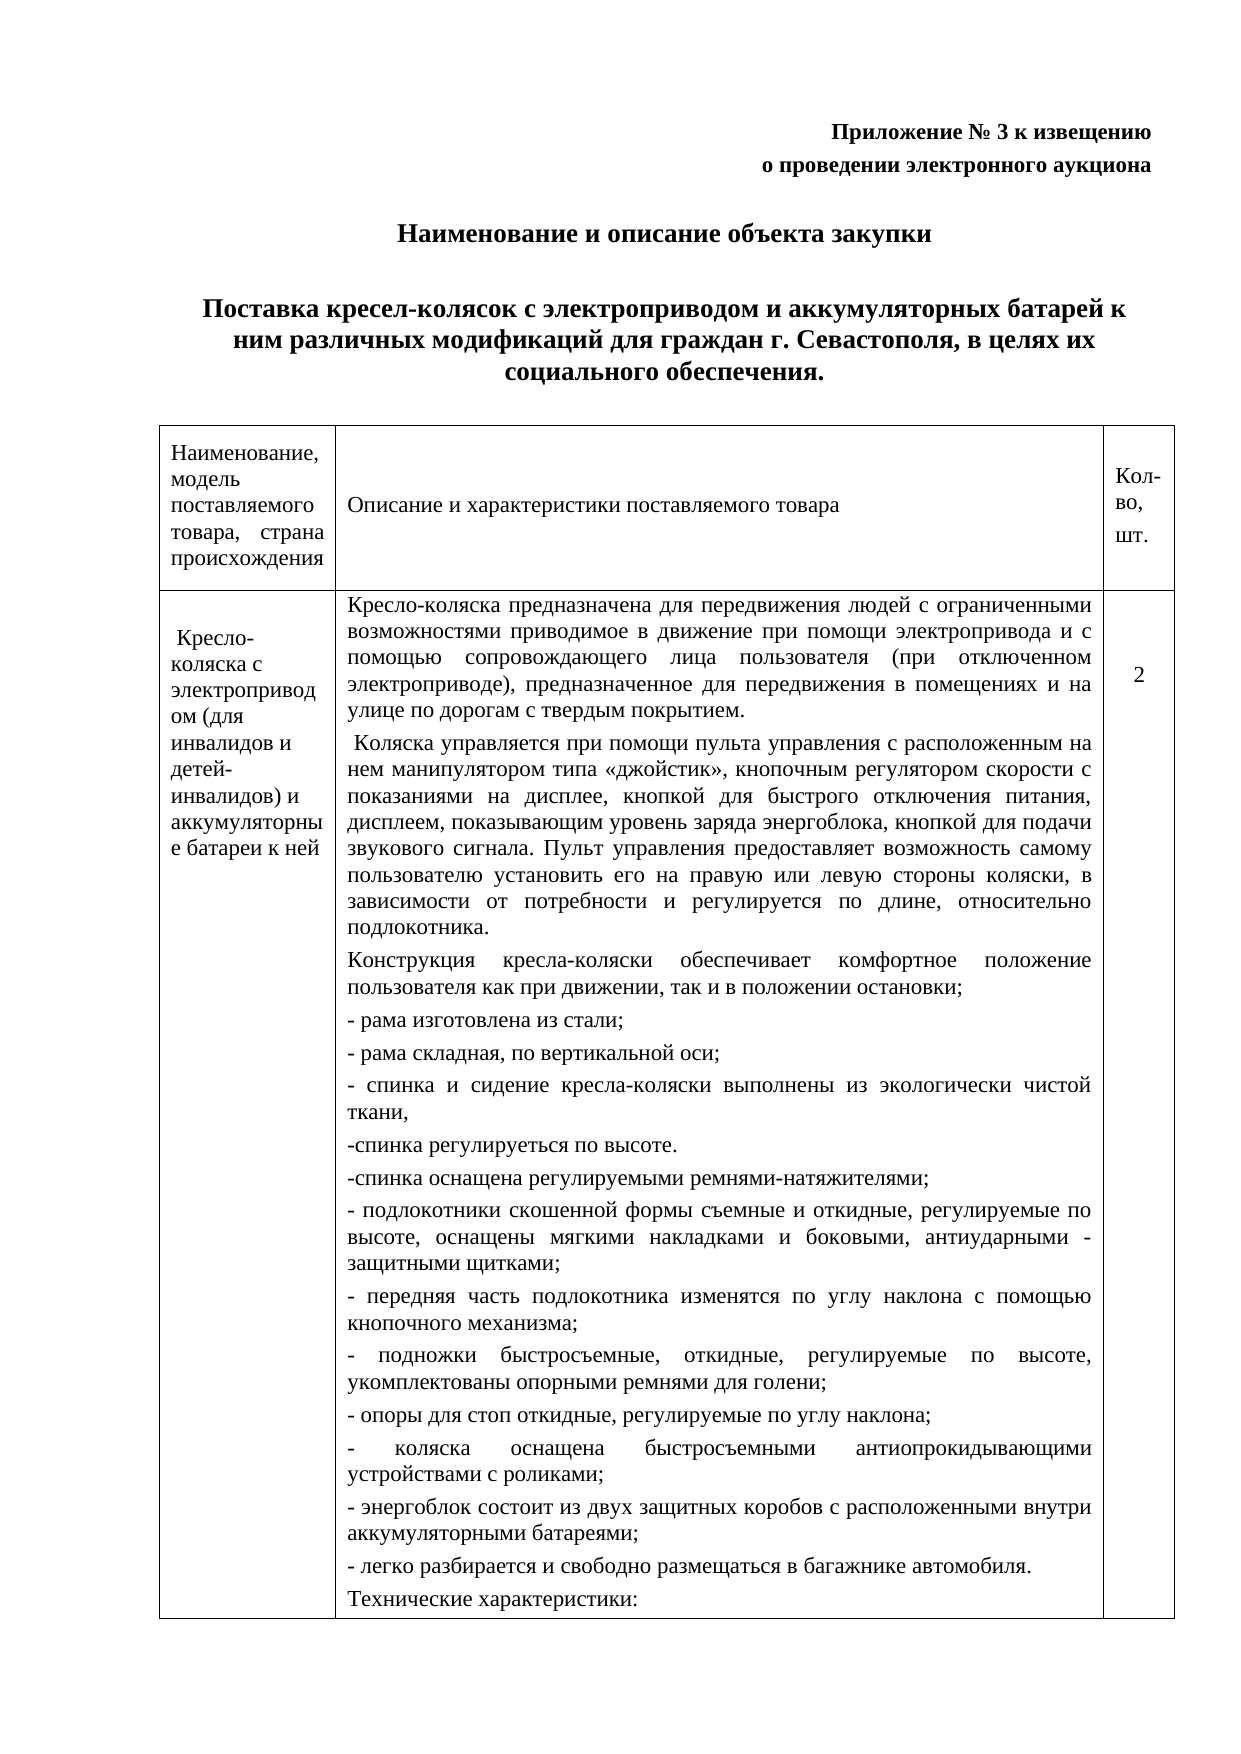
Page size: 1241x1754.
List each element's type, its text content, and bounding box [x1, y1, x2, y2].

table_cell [336, 591, 1103, 1618]
table_header Кол-во, шт. [1104, 426, 1174, 589]
table_header Наименование, модель поставляемого товара, страна происхождения [160, 426, 335, 589]
table_cell 2 [1104, 591, 1174, 1618]
text о проведении электронного аукциона [177, 151, 1152, 177]
text Приложение № 3 к извещению [177, 118, 1152, 144]
text Наименование и описание объекта закупки [177, 217, 1152, 248]
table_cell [160, 591, 335, 1618]
text Поставка кресел-колясок с электроприводом и аккумуляторных батарей к ним различных модификаций для граждан г. Севастополя, в целях их социального обеспечения. [177, 292, 1152, 386]
table_header Описание и характеристики поставляемого товара [336, 426, 1103, 589]
